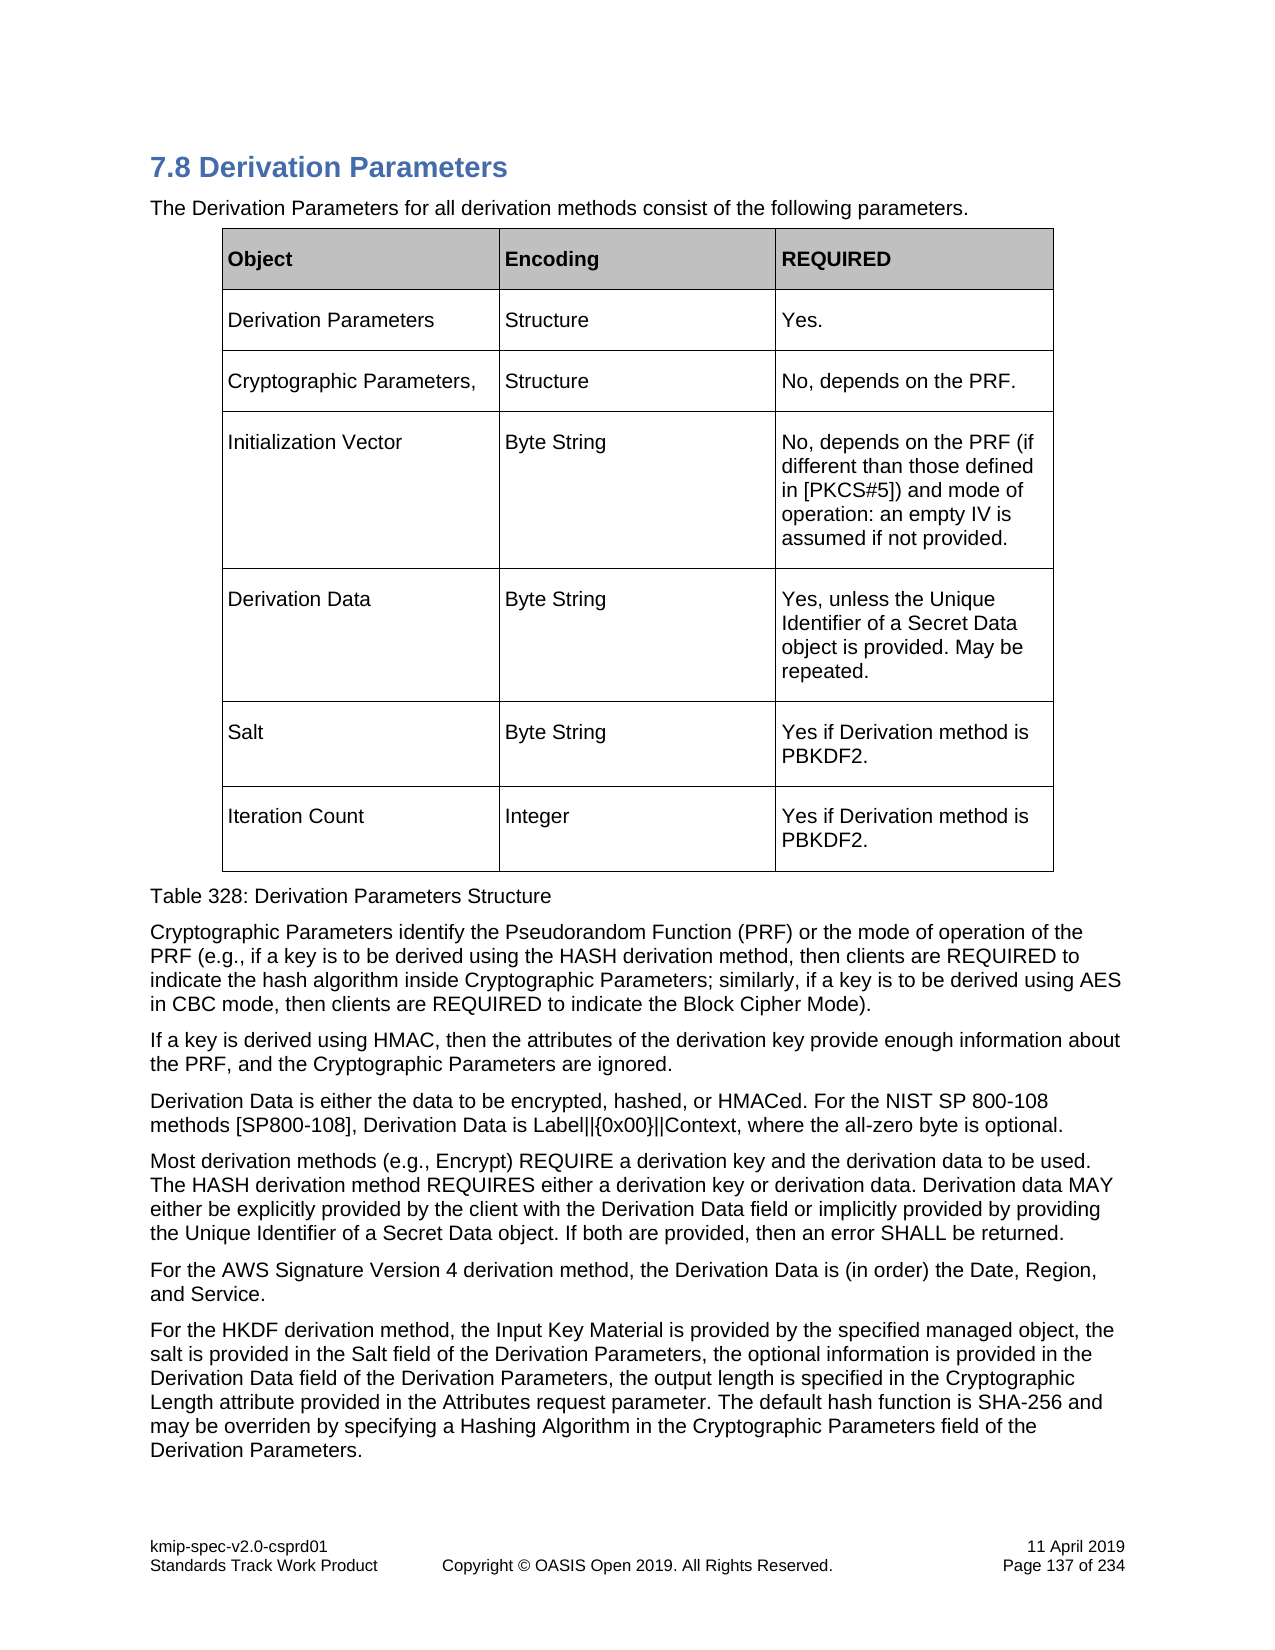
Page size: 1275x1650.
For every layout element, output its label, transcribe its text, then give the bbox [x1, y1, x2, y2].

text For the HKDF derivation method, the Input Key Material is provided by the specified managed object, the salt is provided in the Salt field of the Derivation Parameters, the optional information is provided in the Derivation Data field of the Derivation Parameters, the output length is specified in the Cryptographic Length attribute provided in the Attributes request parameter. The default hash function is SHA-256 and may be overriden by specifying a Hashing Algorithm in the Cryptographic Parameters field of the Derivation Parameters. [150, 1318, 1125, 1462]
text Derivation Data is either the data to be encrypted, hashed, or HMACed. For the NIST SP 800-108 methods [SP800-108], Derivation Data is Label||{0x00}||Context, where the all-zero byte is optional. [150, 1089, 1125, 1137]
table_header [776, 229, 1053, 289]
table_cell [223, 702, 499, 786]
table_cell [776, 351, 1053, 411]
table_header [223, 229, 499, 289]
text Cryptographic Parameters identify the Pseudorandom Function (PRF) or the mode of operation of the PRF (e.g., if a key is to be derived using the HASH derivation method, then clients are REQUIRED to indicate the hash algorithm inside Cryptographic Parameters; similarly, if a key is to be derived using AES in CBC mode, then clients are REQUIRED to indicate the Block Cipher Mode). [150, 920, 1125, 1016]
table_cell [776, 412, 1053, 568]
subtitle Derivation Parameters [150, 150, 1125, 183]
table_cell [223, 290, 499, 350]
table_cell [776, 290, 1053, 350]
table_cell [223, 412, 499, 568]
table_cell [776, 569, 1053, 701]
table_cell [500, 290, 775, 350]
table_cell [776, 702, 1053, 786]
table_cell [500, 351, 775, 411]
text Table 328: Derivation Parameters Structure [150, 883, 1125, 907]
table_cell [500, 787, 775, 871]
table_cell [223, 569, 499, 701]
text If a key is derived using HMAC, then the attributes of the derivation key provide enough information about the PRF, and the Cryptographic Parameters are ignored. [150, 1028, 1125, 1076]
text For the AWS Signature Version 4 derivation method, the Derivation Data is (in order) the Date, Region, and Service. [150, 1257, 1125, 1305]
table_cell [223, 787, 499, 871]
text The Derivation Parameters for all derivation methods consist of the following parameters. [150, 196, 1125, 220]
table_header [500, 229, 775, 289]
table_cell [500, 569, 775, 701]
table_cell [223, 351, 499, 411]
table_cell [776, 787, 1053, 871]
text Most derivation methods (e.g., Encrypt) REQUIRE a derivation key and the derivation data to be used. The HASH derivation method REQUIRES either a derivation key or derivation data. Derivation data MAY either be explicitly provided by the client with the Derivation Data field or implicitly provided by providing the Unique Identifier of a Secret Data object. If both are provided, then an error SHALL be returned. [150, 1149, 1125, 1245]
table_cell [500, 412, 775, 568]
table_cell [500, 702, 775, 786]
